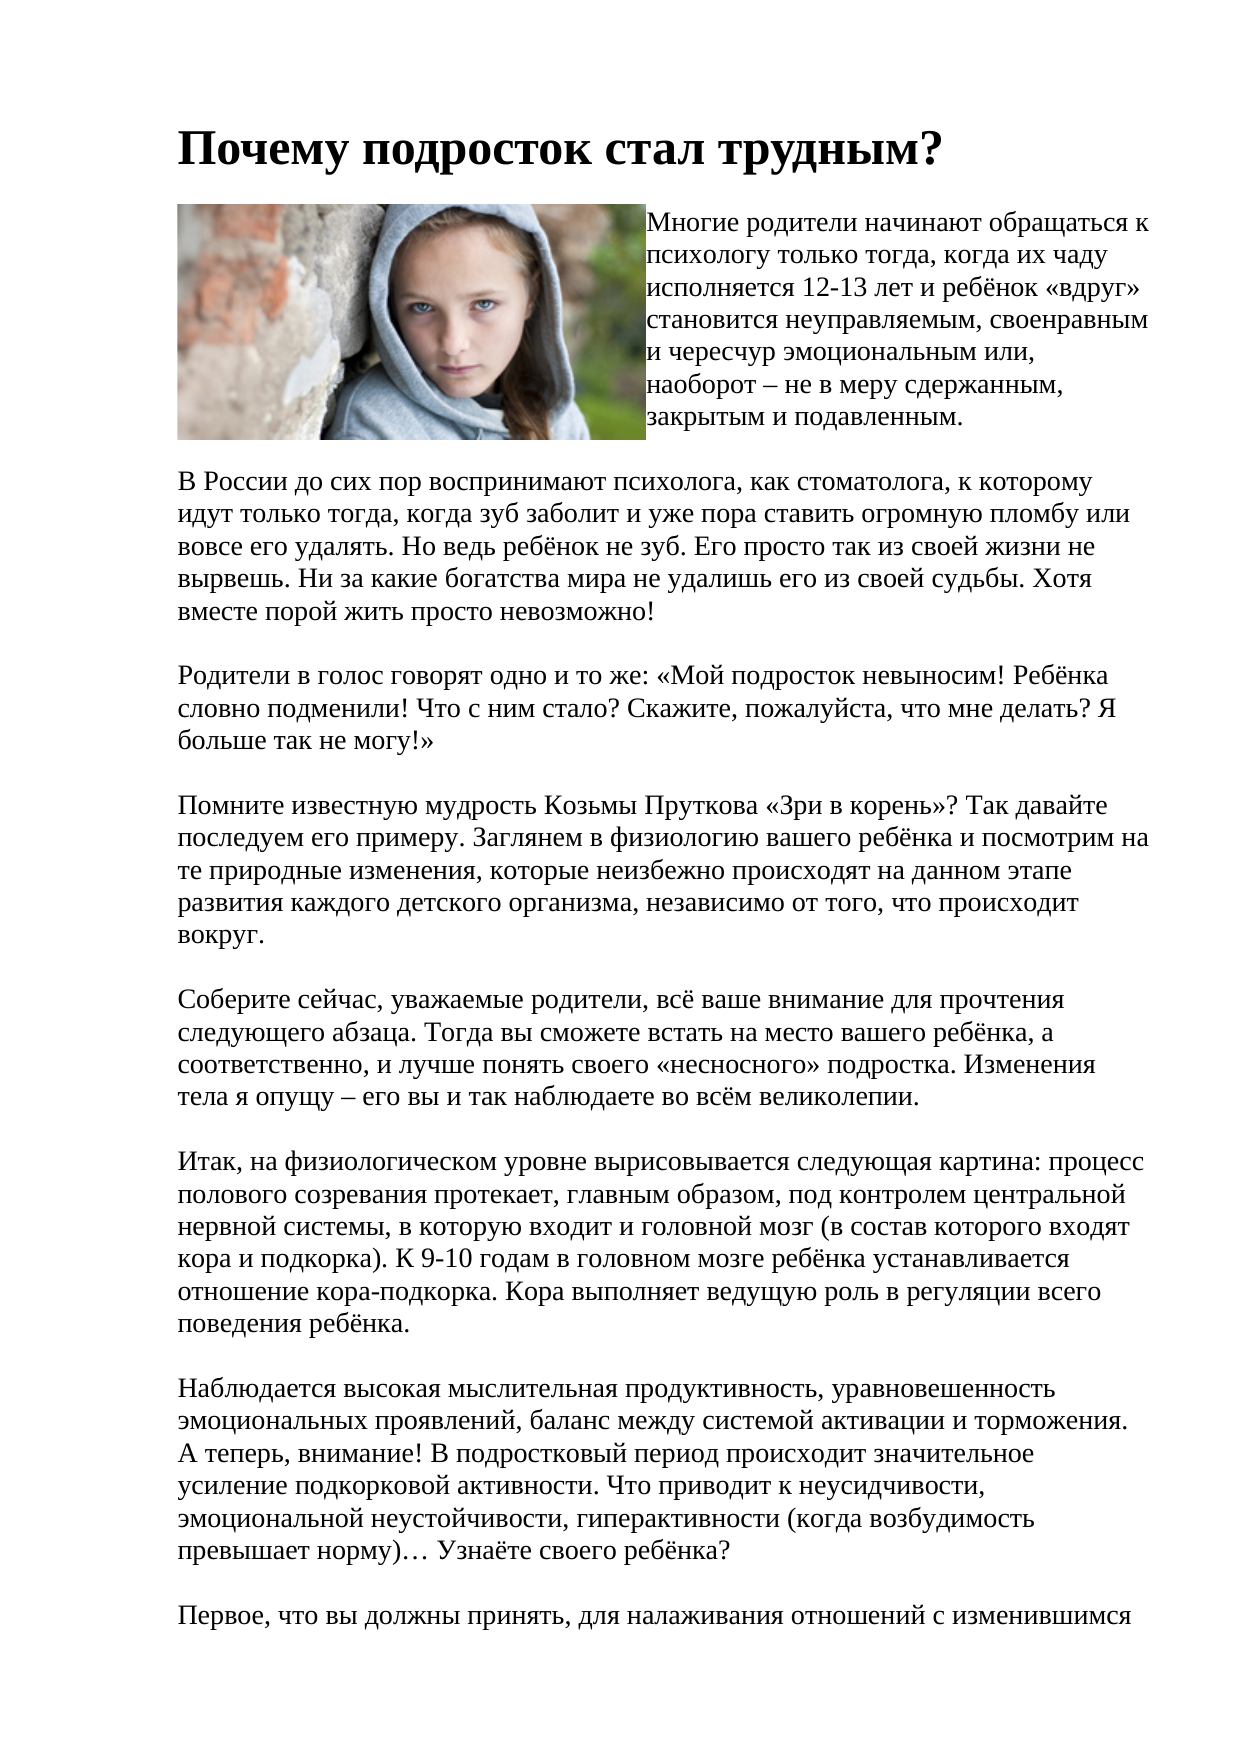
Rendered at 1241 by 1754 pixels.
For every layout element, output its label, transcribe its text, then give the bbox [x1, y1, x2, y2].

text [177, 205, 1152, 1630]
picture [177, 204, 646, 440]
text Почему подросток стал трудным? [177, 118, 1152, 176]
